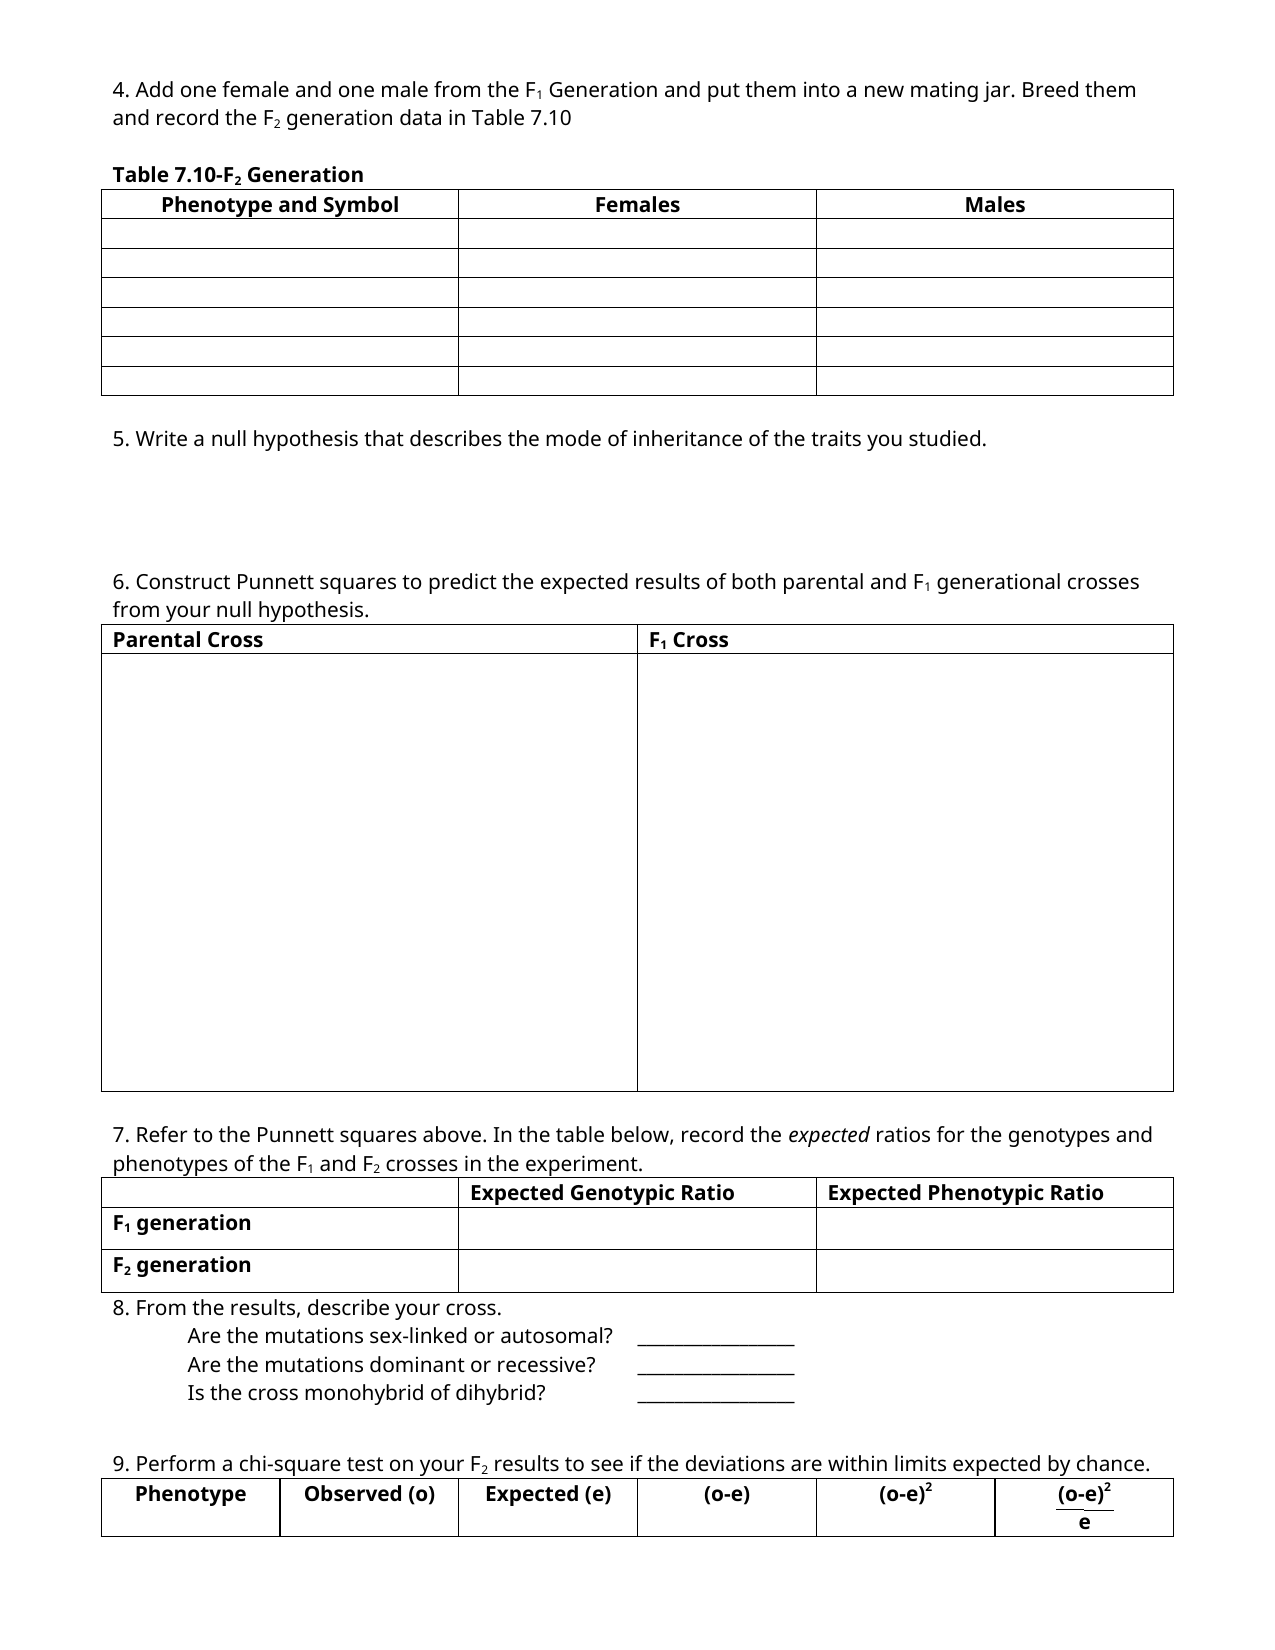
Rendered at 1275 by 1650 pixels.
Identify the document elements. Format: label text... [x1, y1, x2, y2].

table_cell [459, 249, 816, 277]
table_cell [817, 308, 1173, 336]
table_cell [102, 654, 637, 1091]
table_cell [459, 337, 816, 366]
table_cell [459, 1208, 816, 1249]
text 7. Refer to the Punnett squares above. In the table below, record the expected ratios for the genotypes and phenotypes of the F1 and F2 crosses in the experiment. [112, 1120, 1162, 1177]
table_header Expected Phenotypic Ratio [817, 1178, 1173, 1207]
text 4. Add one female and one male from the F1 Generation and put them into a new mating jar. Breed them and record the F2 generation data in Table 7.10 [112, 75, 1162, 132]
table_header Expected Genotypic Ratio [459, 1178, 816, 1207]
table_header (o-e)2 e [996, 1479, 1173, 1536]
table_header F1 Cross [638, 625, 1173, 653]
text Are the mutations sex-linked or autosomal? _________________ [112, 1321, 1162, 1350]
table_header [102, 1178, 458, 1207]
text 6. Construct Punnett squares to predict the expected results of both parental and F1 generational crosses from your null hypothesis. [112, 567, 1162, 624]
table_cell [102, 249, 458, 277]
table_header (o-e) [638, 1479, 816, 1536]
table_cell [817, 367, 1173, 395]
table_header Parental Cross [102, 625, 637, 653]
table_cell [459, 308, 816, 336]
table_cell [817, 1250, 1173, 1292]
table_cell F1 generation [102, 1208, 458, 1249]
table_cell [459, 219, 816, 248]
table_header Females [459, 190, 816, 218]
table_cell [102, 278, 458, 307]
table_header Observed (o) [281, 1479, 458, 1536]
text 8. From the results, describe your cross. [112, 1293, 1162, 1321]
table_header Phenotype [102, 1479, 279, 1536]
text 9. Perform a chi-square test on your F2 results to see if the deviations are within limits expected by chance. [112, 1449, 1162, 1478]
text Are the mutations dominant or recessive? _________________ [112, 1350, 1162, 1378]
table_cell [817, 1208, 1173, 1249]
table_cell [817, 219, 1173, 248]
table_cell F2 generation [102, 1250, 458, 1292]
text Table 7.10-F2 Generation [112, 160, 1162, 189]
table_header (o-e)2 [817, 1479, 994, 1536]
table_header Males [817, 190, 1173, 218]
table_cell [459, 1250, 816, 1292]
table_cell [459, 367, 816, 395]
text 5. Write a null hypothesis that describes the mode of inheritance of the traits you studied. [112, 424, 1162, 453]
table_cell [817, 278, 1173, 307]
table_header Expected (e) [459, 1479, 637, 1536]
table_cell [817, 249, 1173, 277]
table_cell [102, 337, 458, 366]
table_header Phenotype and Symbol [102, 190, 458, 218]
table_cell [638, 654, 1173, 1091]
text Is the cross monohybrid of dihybrid? _________________ [112, 1378, 1162, 1407]
table_cell [102, 308, 458, 336]
table_cell [817, 337, 1173, 366]
table_cell [459, 278, 816, 307]
table_cell [102, 219, 458, 248]
table_cell [102, 367, 458, 395]
